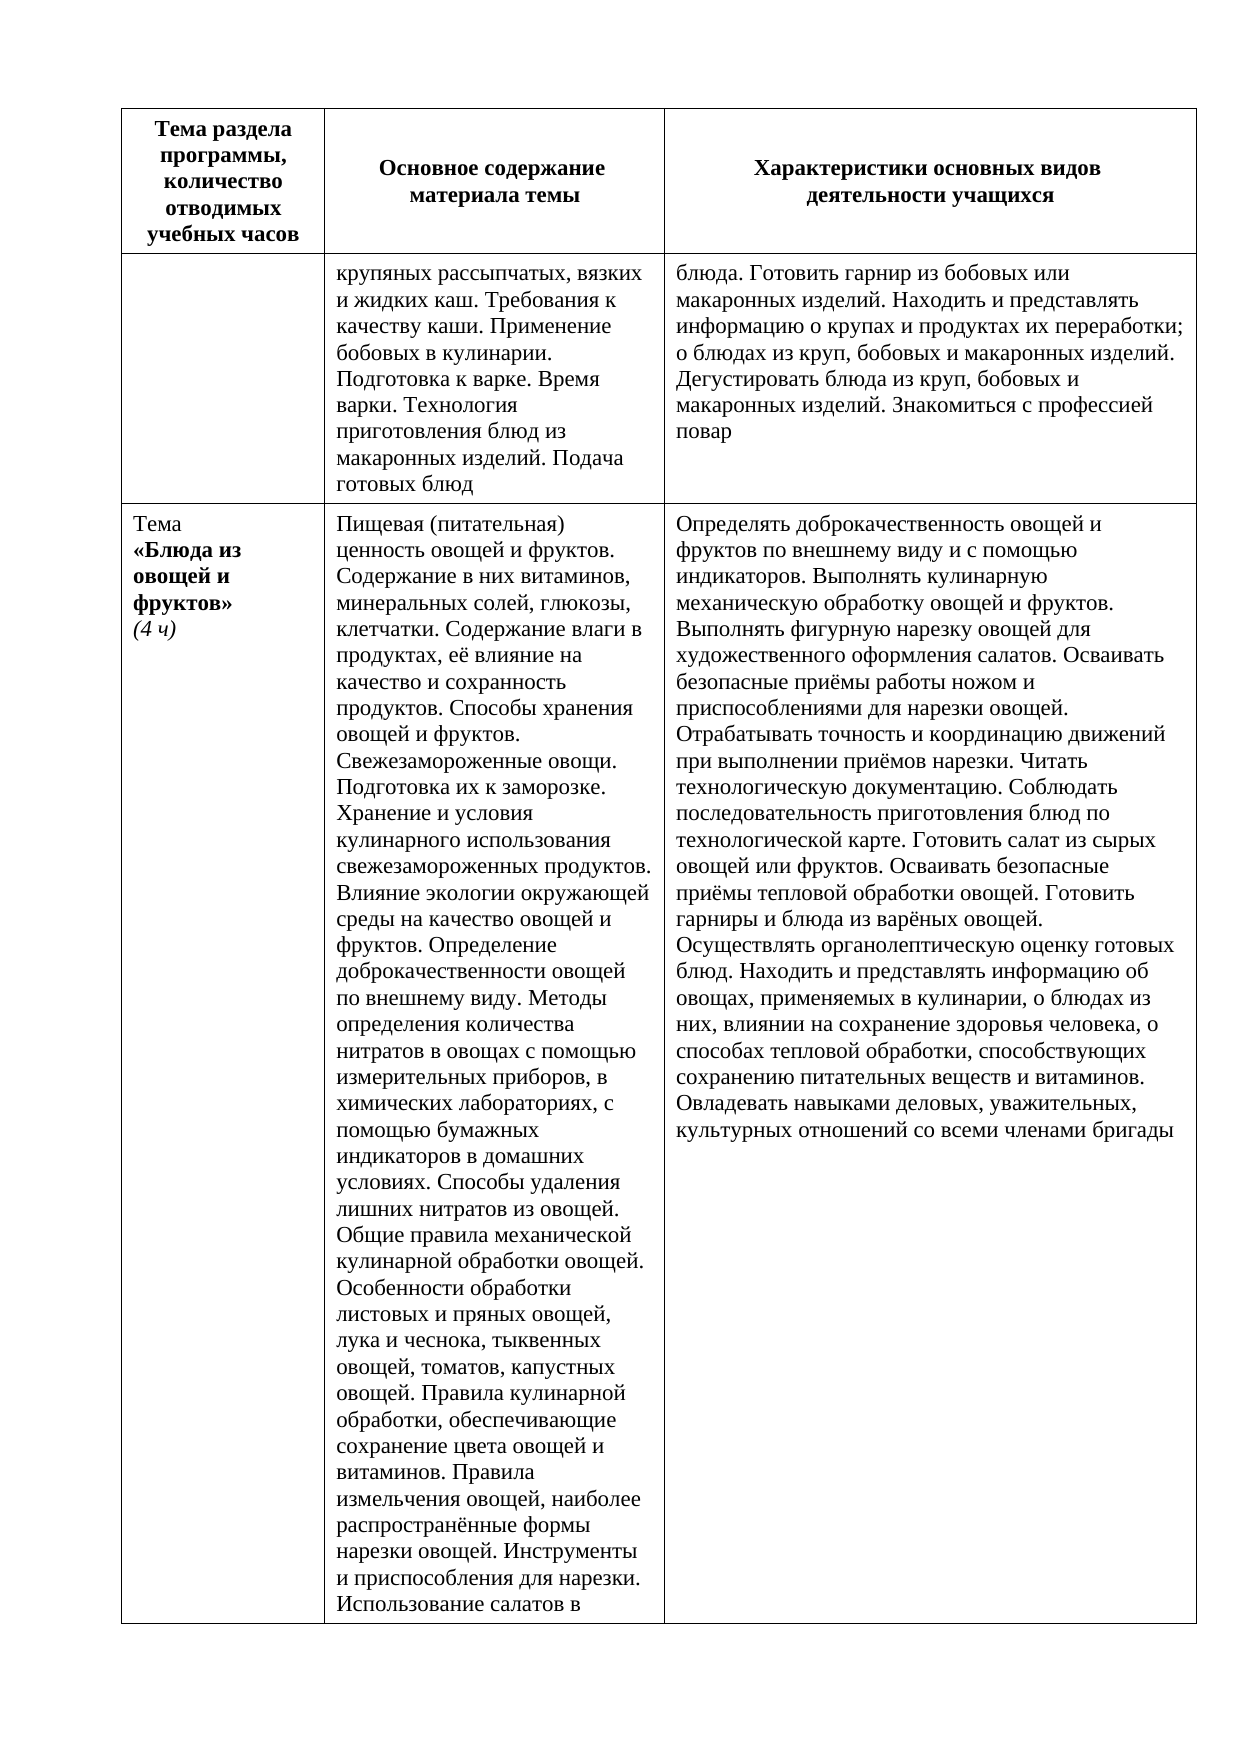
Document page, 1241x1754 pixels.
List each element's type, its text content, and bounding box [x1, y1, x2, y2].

table_header Основное содержание материала темы [325, 109, 664, 252]
table_header Характеристики основных видов деятельности учащихся [665, 109, 1196, 252]
table_header Тема раздела программы, количество отводимых учебных часов [122, 109, 324, 252]
table_cell Тема «Блюда из овощей и фруктов» (4 ч) [122, 504, 324, 1622]
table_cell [665, 504, 1196, 1622]
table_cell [325, 254, 664, 503]
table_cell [122, 254, 324, 503]
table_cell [325, 504, 664, 1622]
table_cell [665, 254, 1196, 503]
